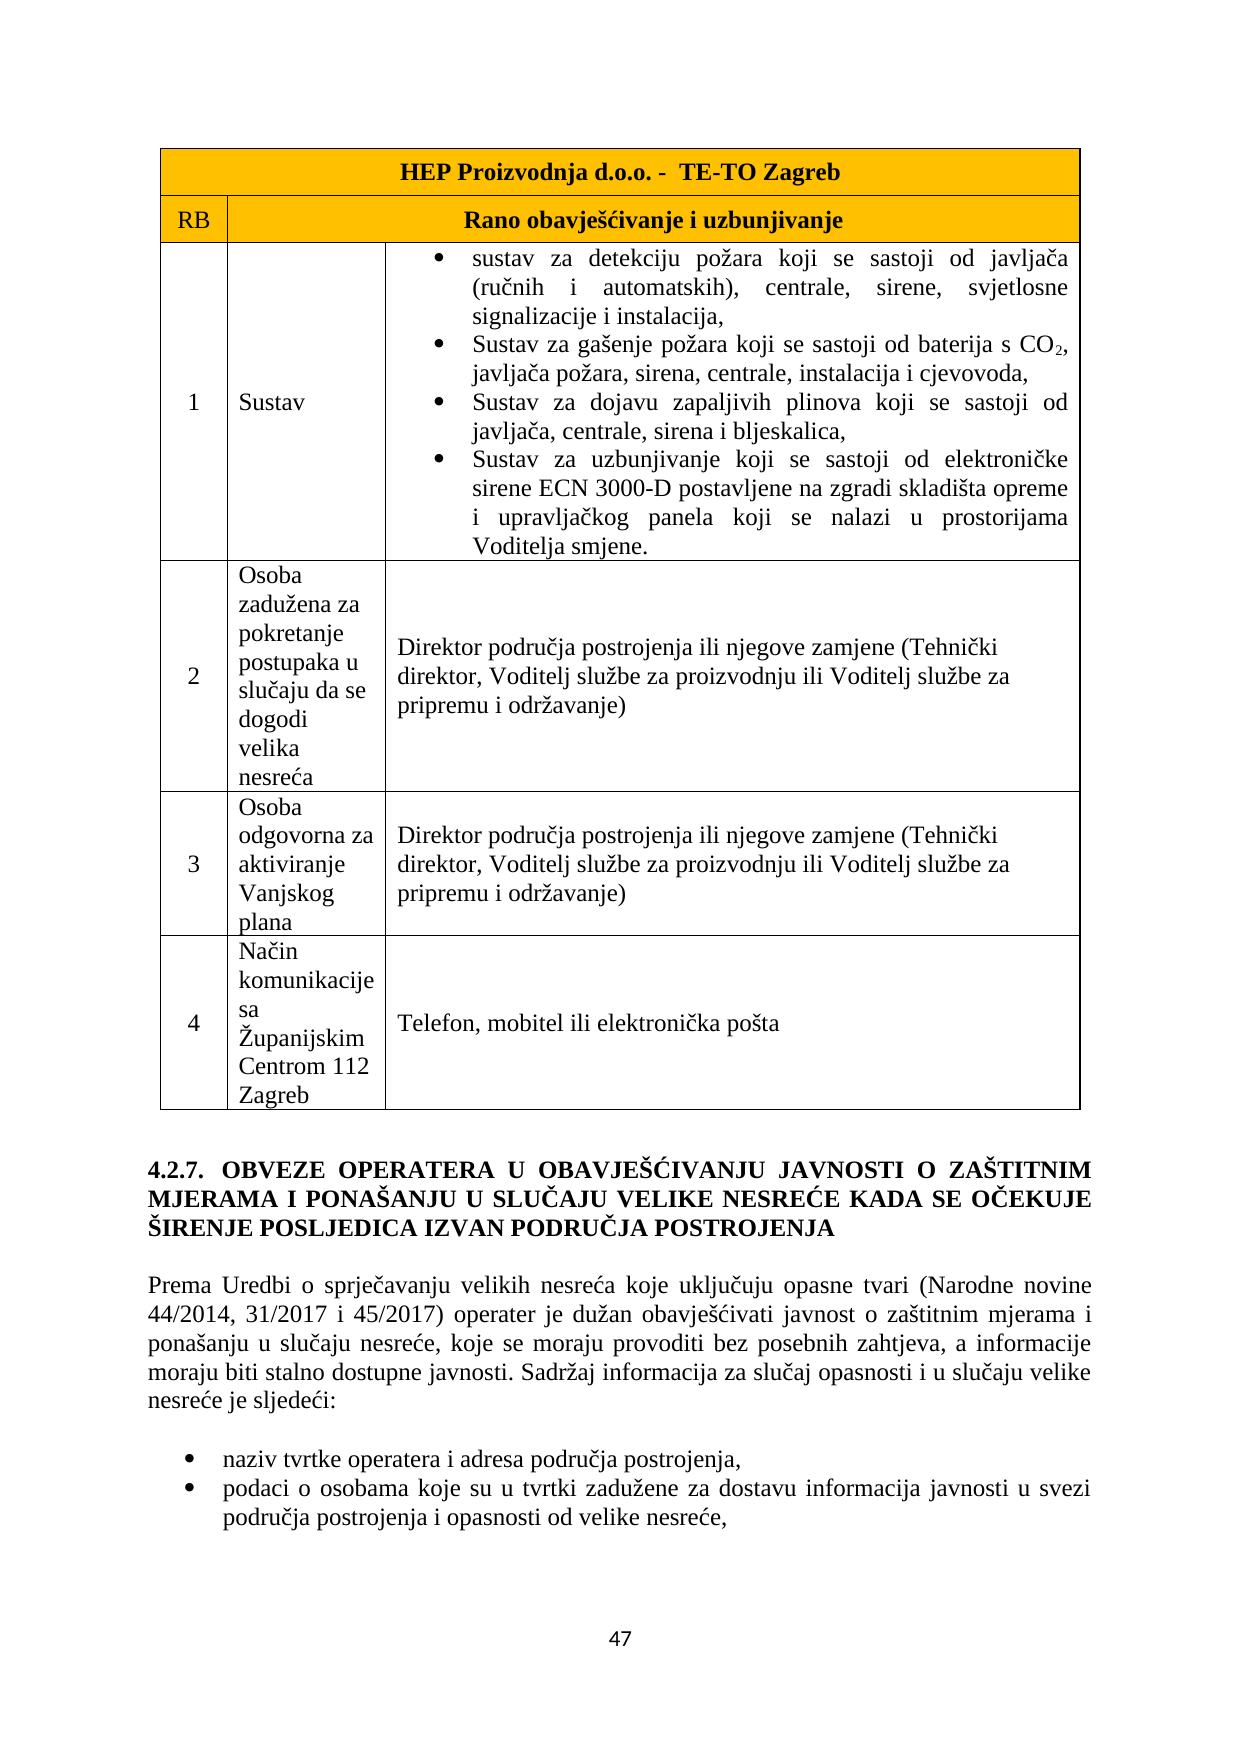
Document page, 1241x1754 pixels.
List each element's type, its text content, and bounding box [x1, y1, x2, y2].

table_cell Telefon, mobitel ili elektronička pošta [386, 936, 1079, 1109]
table_cell Sustav [228, 243, 385, 559]
table_cell 2 [161, 561, 227, 791]
table_cell Osoba zadužena za pokretanje postupaka u slučaju da se dogodi velika nesreća [228, 561, 385, 791]
table_header HEP Proizvodnja d.o.o. - TE-TO Zagreb [161, 149, 1079, 195]
list podaci o osobama koje su u tvrtki zadužene za dostavu informacija javnosti u svezi područja postrojenja i opasnosti od velike nesreće, [185, 1473, 1093, 1531]
table_cell Način komunikacije sa Županijskim Centrom 112 Zagreb [228, 936, 385, 1109]
list naziv tvrtke operatera i adresa područja postrojenja, [185, 1444, 1093, 1473]
subtitle 4.2.7. OBVEZE OPERATERA U OBAVJEŠĆIVANJU JAVNOSTI O ZAŠTITNIM MJERAMA I PONAŠANJU U SLUČAJU VELIKE NESREĆE KADA SE OČEKUJE ŠIRENJE POSLJEDICA IZVAN PODRUČJA POSTROJENJA [148, 1155, 1093, 1242]
table_cell 1 [161, 243, 227, 559]
table_cell Direktor područja postrojenja ili njegove zamjene (Tehnički direktor, Voditelj službe za proizvodnju ili Voditelj službe za pripremu i održavanje) [386, 561, 1079, 791]
table_cell RB [161, 196, 227, 242]
table_cell 4 [161, 936, 227, 1109]
table_cell Direktor područja postrojenja ili njegove zamjene (Tehnički direktor, Voditelj službe za proizvodnju ili Voditelj službe za pripremu i održavanje) [386, 792, 1079, 935]
table_cell 3 [161, 792, 227, 935]
table_cell Osoba odgovorna za aktiviranje Vanjskog plana [228, 792, 385, 935]
table_cell sustav za detekciju požara koji se sastoji od javljača (ručnih i automatskih), centrale, sirene, svjetlosne signalizacije i instalacija, Sustav za gašenje požara koji se sastoji od baterija s CO2, javljača požara, sirena, centrale, instalacija i cjevovoda, Sustav za dojavu zapaljivih plinova koji se sastoji od javljača, centrale, sirena i bljeskalica, Sustav za uzbunjivanje koji se sastoji od elektroničke sirene ECN 3000-D postavljene na zgradi skladišta opreme i upravljačkog panela koji se nalazi u prostorijama Voditelja smjene. [386, 243, 1079, 559]
table_cell Rano obavješćivanje i uzbunjivanje [228, 196, 1079, 242]
text Prema Uredbi o sprječavanju velikih nesreća koje uključuju opasne tvari (Narodne novine 44/2014, 31/2017 i 45/2017) operater je dužan obavješćivati javnost o zaštitnim mjerama i ponašanju u slučaju nesreće, koje se moraju provoditi bez posebnih zahtjeva, a informacije moraju biti stalno dostupne javnosti. Sadržaj informacija za slučaj opasnosti i u slučaju velike nesreće je sljedeći: [148, 1270, 1093, 1414]
